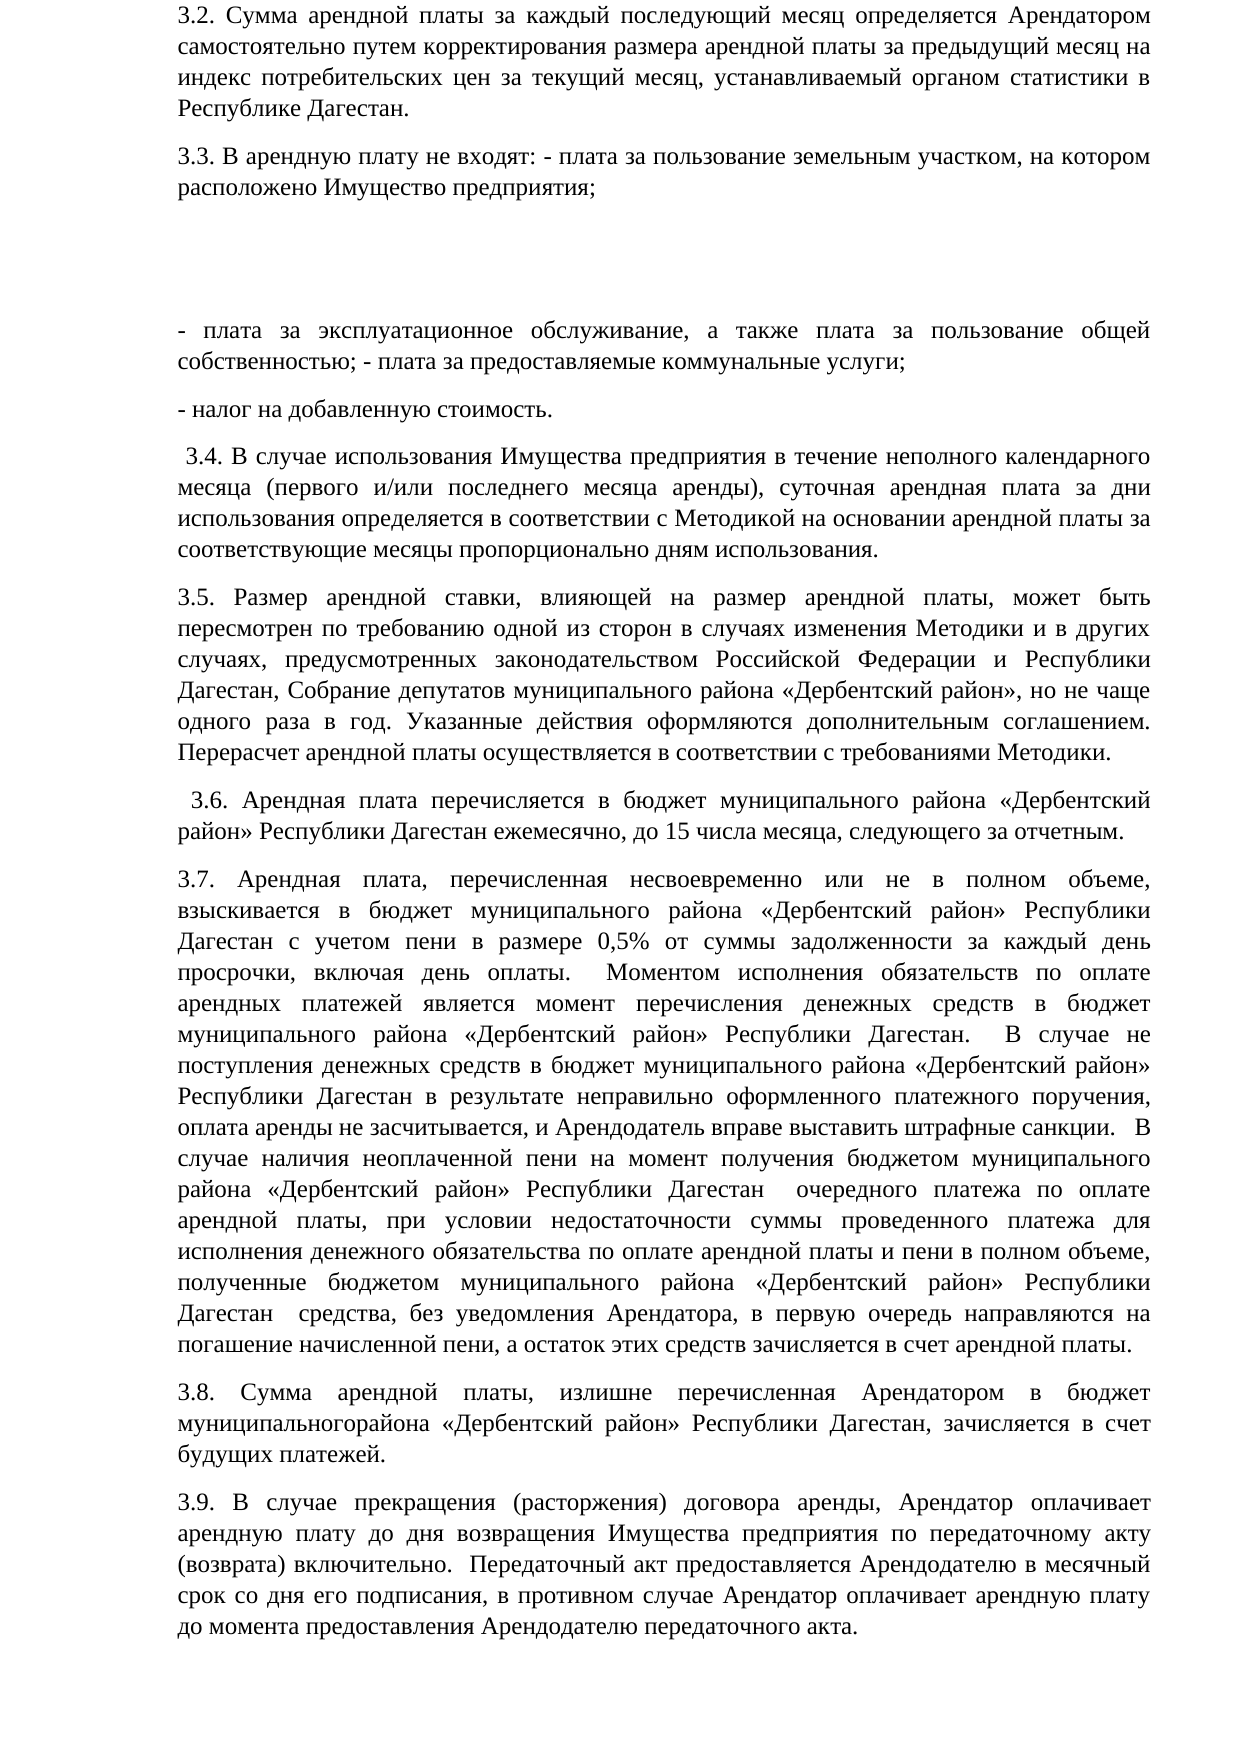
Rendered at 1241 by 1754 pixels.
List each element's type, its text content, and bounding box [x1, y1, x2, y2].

text 3.8. Сумма арендной платы, излишне перечисленная Арендатором в бюджет муниципальногорайона «Дербентский район» Республики Дагестан, зачисляется в счет будущих платежей. [177, 1377, 1152, 1468]
text 3.9. В случае прекращения (расторжения) договора аренды, Арендатор оплачивает арендную плату до дня возвращения Имущества предприятия по передаточному акту (возврата) включительно. Передаточный акт предоставляется Арендодателю в месячный срок со дня его подписания, в противном случае Арендатор оплачивает арендную плату до момента предоставления Арендодателю передаточного акта. [177, 1487, 1152, 1640]
text 3.2. Сумма арендной платы за каждый последующий месяц определяется Арендатором самостоятельно путем корректирования размера арендной платы за предыдущий месяц на индекс потребительских цен за текущий месяц, устанавливаемый органом статистики в Республике Дагестан. [177, 0, 1152, 122]
text 3.5. Размер арендной ставки, влияющей на размер арендной платы, может быть пересмотрен по требованию одной из сторон в случаях изменения Методики и в других случаях, предусмотренных законодательством Российской Федерации и Республики Дагестан, Собрание депутатов муниципального района «Дербентский район», но не чаще одного раза в год. Указанные действия оформляются дополнительным соглашением. Перерасчет арендной платы осуществляется в соответствии с требованиями Методики. [177, 582, 1152, 766]
text 3.6. Арендная плата перечисляется в бюджет муниципального района «Дербентский район» Республики Дагестан ежемесячно, до 15 числа месяца, следующего за отчетным. [177, 785, 1152, 845]
text 3.3. В арендную плату не входят: - плата за пользование земельным участком, на котором расположено Имущество предприятия; [177, 141, 1152, 201]
text 3.4. В случае использования Имущества предприятия в течение неполного календарного месяца (первого и/или последнего месяца аренды), суточная арендная плата за дни использования определяется в соответствии с Методикой на основании арендной платы за соответствующие месяцы пропорционально дням использования. [177, 441, 1152, 563]
text - налог на добавленную стоимость. [177, 394, 1152, 422]
text 3.7. Арендная плата, перечисленная несвоевременно или не в полном объеме, взыскивается в бюджет муниципального района «Дербентский район» Республики Дагестан с учетом пени в размере 0,5% от суммы задолженности за каждый день просрочки, включая день оплаты. Моментом исполнения обязательств по оплате арендных платежей является момент перечисления денежных средств в бюджет муниципального района «Дербентский район» Республики Дагестан. В случае не поступления денежных средств в бюджет муниципального района «Дербентский район» Республики Дагестан в результате неправильно оформленного платежного поручения, оплата аренды не засчитывается, и Арендодатель вправе выставить штрафные санкции. В случае наличия неоплаченной пени на момент получения бюджетом муниципального района «Дербентский район» Республики Дагестан очередного платежа по оплате арендной платы, при условии недостаточности суммы проведенного платежа для исполнения денежного обязательства по оплате арендной платы и пени в полном объеме, полученные бюджетом муниципального района «Дербентский район» Республики Дагестан средства, без уведомления Арендатора, в первую очередь направляются на погашение начисленной пени, а остаток этих средств зачисляется в счет арендной платы. [177, 864, 1152, 1358]
text - плата за эксплуатационное обслуживание, а также плата за пользование общей собственностью; - плата за предоставляемые коммунальные услуги; [177, 315, 1152, 375]
